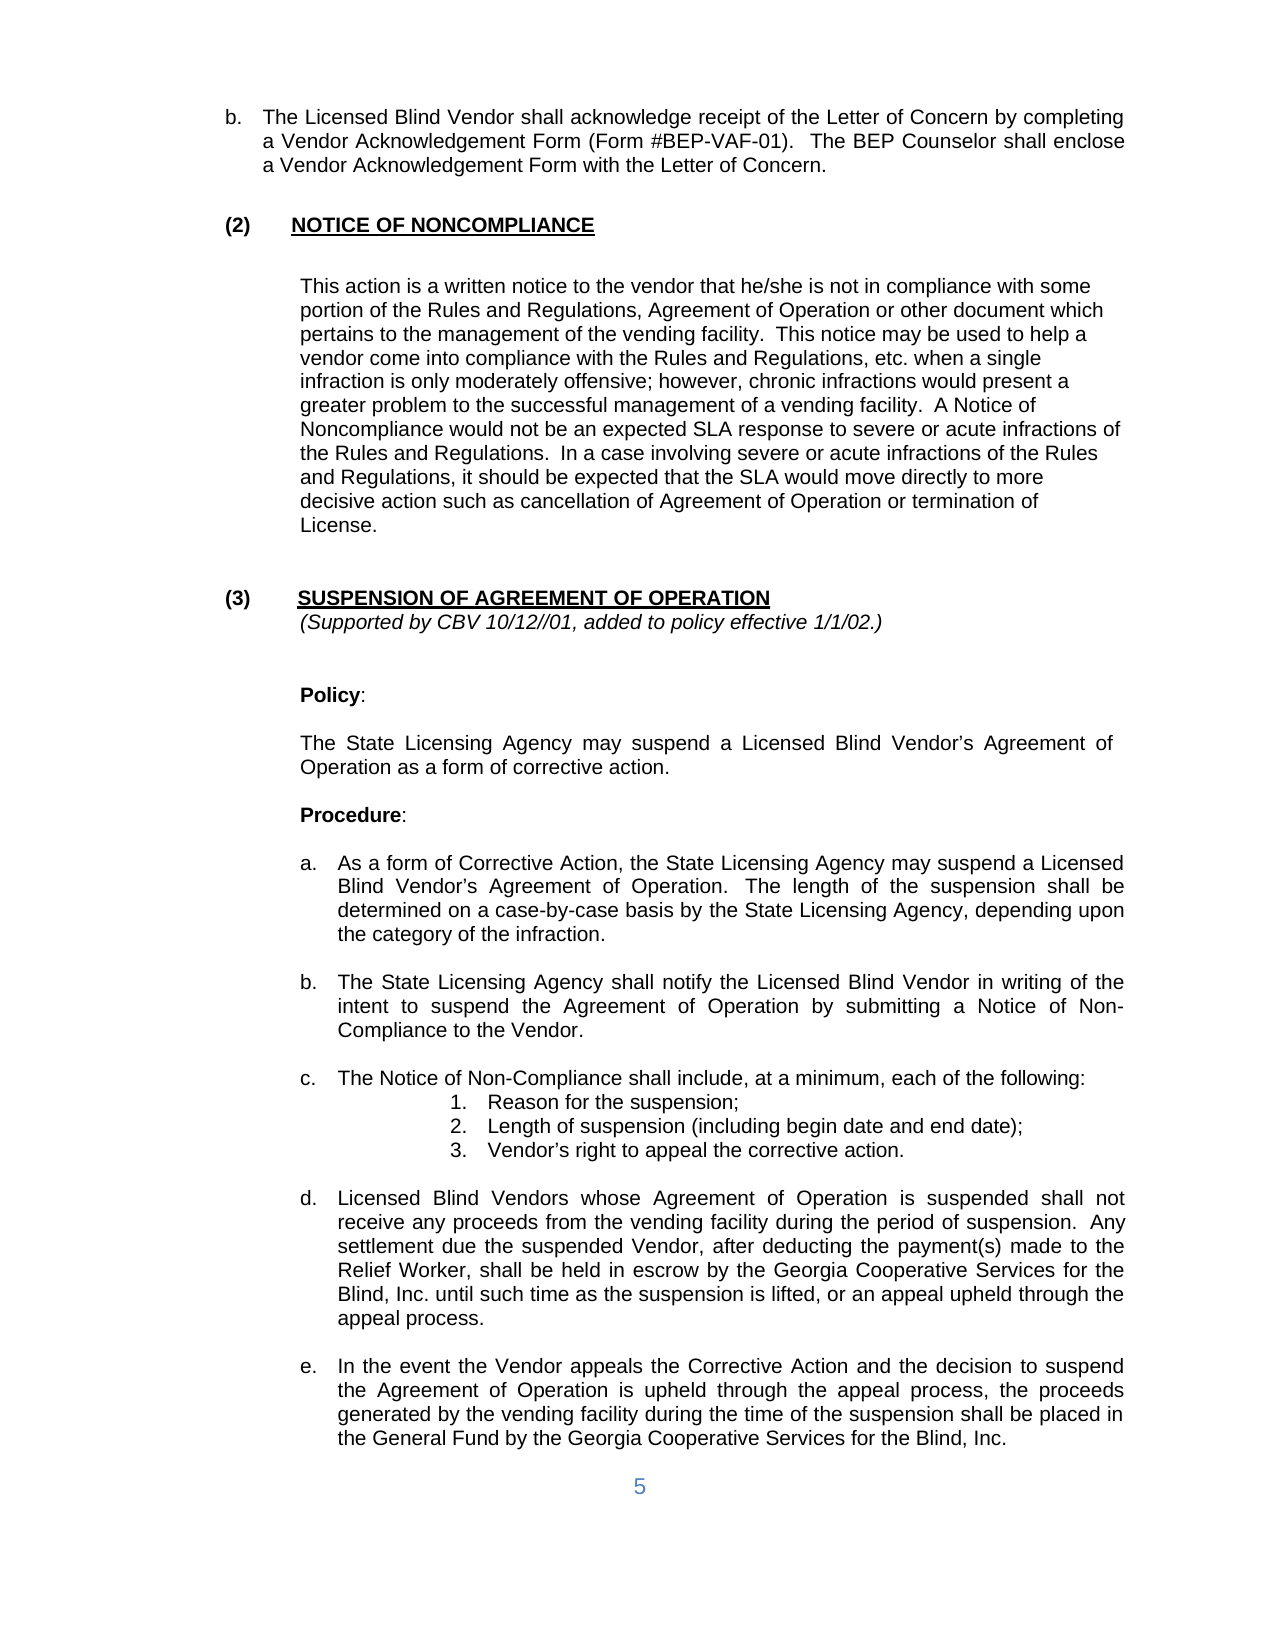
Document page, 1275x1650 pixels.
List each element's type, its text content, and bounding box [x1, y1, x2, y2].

subtitle Policy: [300, 683, 1221, 707]
list Length of suspension (including begin date and end date); [450, 1114, 1221, 1138]
list Vendor’s right to appeal the corrective action. [450, 1138, 1221, 1162]
subtitle SUSPENSION OF AGREEMENT OF OPERATION [225, 586, 1221, 609]
list As a form of Corrective Action, the State Licensing Agency may suspend a Licensed Blind Vendor’s Agreement of Operation. The length of the suspension shall be determined on a case-by-case basis by the State Licensing Agency, depending upon the category of the infraction. [300, 850, 1125, 946]
list In the event the Vendor appeals the Corrective Action and the decision to suspend the Agreement of Operation is upheld through the appeal process, the proceeds generated by the vending facility during the time of the suspension shall be placed in the General Fund by the Georgia Cooperative Services for the Blind, Inc. [300, 1354, 1125, 1449]
list The State Licensing Agency shall notify the Licensed Blind Vendor in writing of the intent to suspend the Agreement of Operation by submitting a Notice of Non- Compliance to the Vendor. [300, 970, 1125, 1042]
list Reason for the suspension; [450, 1090, 1221, 1114]
subtitle Procedure: [300, 802, 1221, 826]
text This action is a written notice to the vendor that he/she is not in compliance with some portion of the Rules and Regulations, Agreement of Operation or other document which pertains to the management of the vending facility. This notice may be used to help a vendor come into compliance with the Rules and Regulations, etc. when a single infraction is only moderately offensive; however, chronic infractions would present a greater problem to the successful management of a vending facility. A Notice of Noncompliance would not be an expected SLA response to severe or acute infractions of the Rules and Regulations. In a case involving severe or acute infractions of the Rules and Regulations, it should be expected that the SLA would move directly to more decisive action such as cancellation of Agreement of Operation or termination of License. [300, 273, 1121, 537]
list Licensed Blind Vendors whose Agreement of Operation is suspended shall not receive any proceeds from the vending facility during the period of suspension. Any settlement due the suspended Vendor, after deducting the payment(s) made to the Relief Worker, shall be held in escrow by the Georgia Cooperative Services for the Blind, Inc. until such time as the suspension is lifted, or an appeal upheld through the appeal process. [300, 1186, 1126, 1330]
subtitle NOTICE OF NONCOMPLIANCE [225, 213, 1221, 237]
list The Licensed Blind Vendor shall acknowledge receipt of the Letter of Concern by completing a Vendor Acknowledgement Form (Form #BEP-VAF-01). The BEP Counselor shall enclose a Vendor Acknowledgement Form with the Letter of Concern. [225, 105, 1125, 177]
text The State Licensing Agency may suspend a Licensed Blind Vendor’s Agreement of Operation as a form of corrective action. [300, 731, 1119, 779]
list The Notice of Non-Compliance shall include, at a minimum, each of the following: [300, 1066, 1221, 1090]
text (Supported by CBV 10/12//01, added to policy effective 1/1/02.) [300, 610, 1221, 634]
